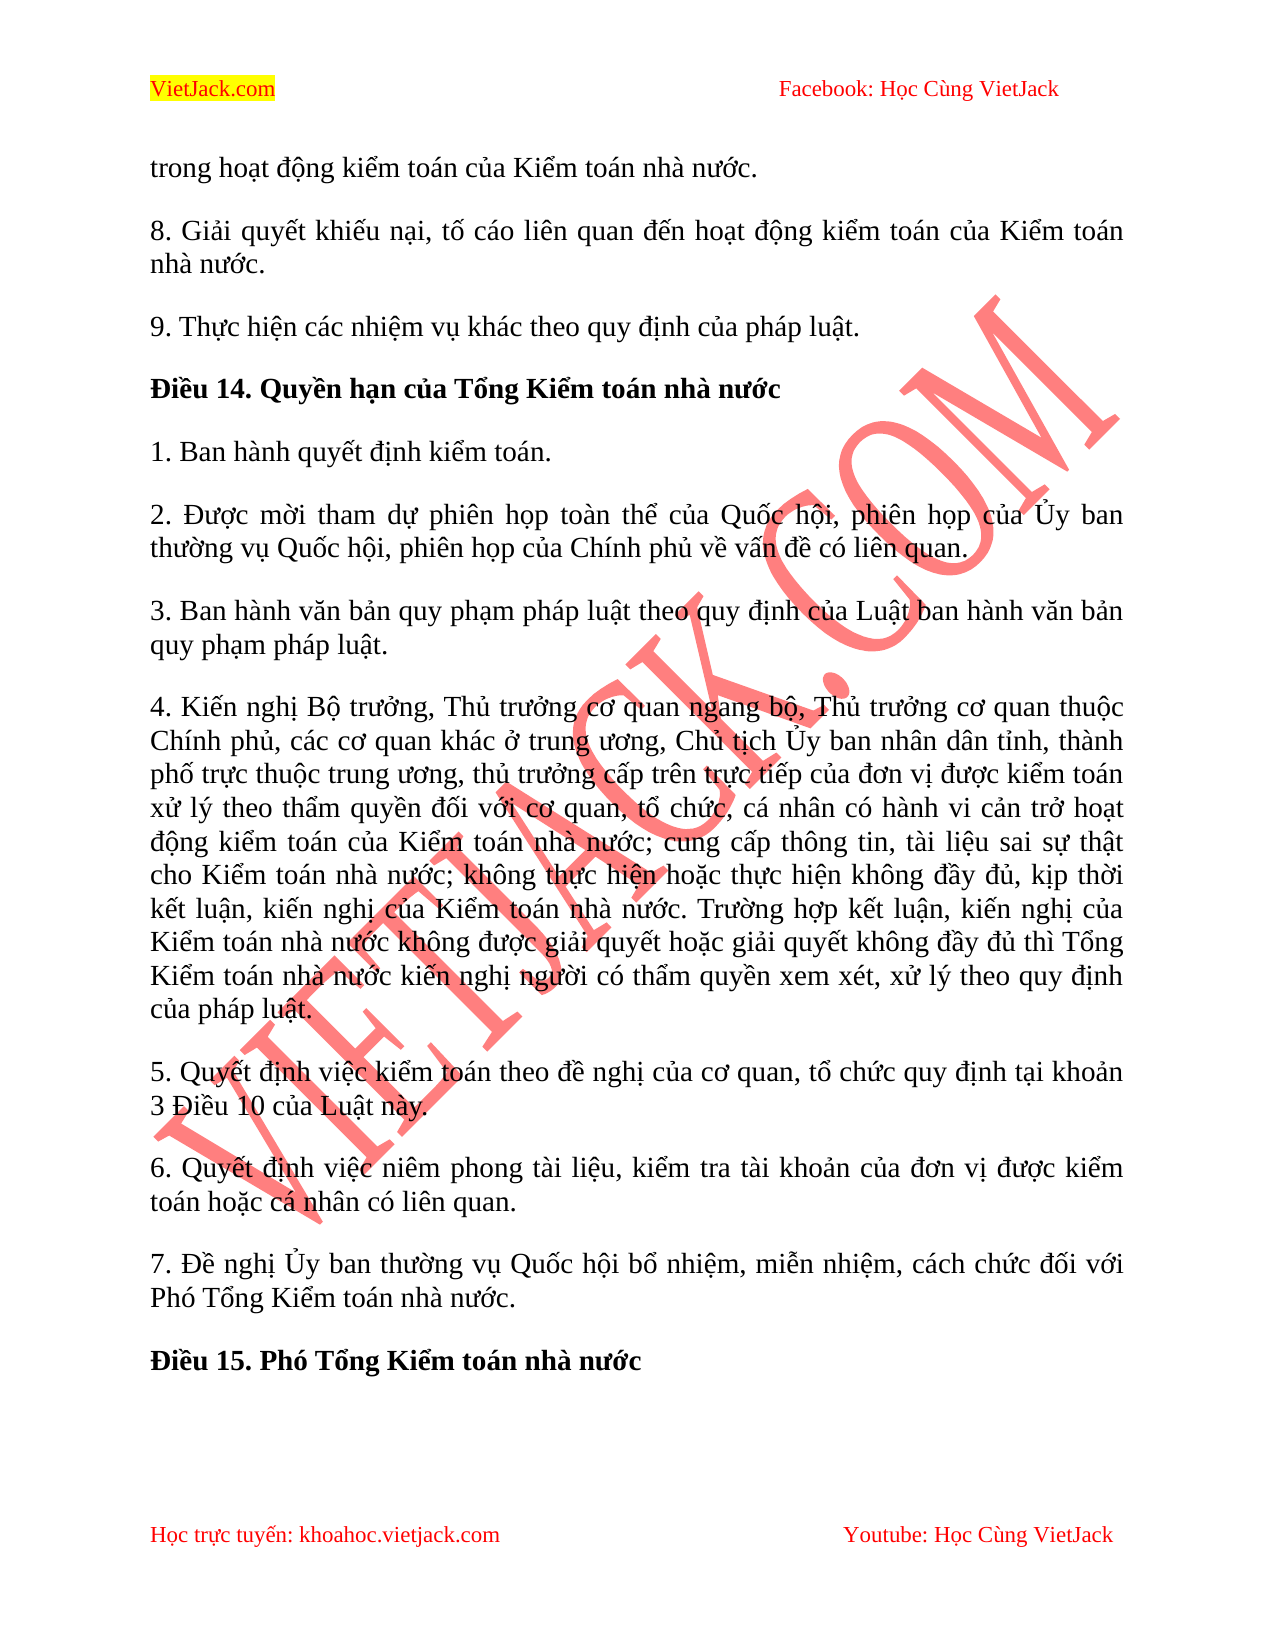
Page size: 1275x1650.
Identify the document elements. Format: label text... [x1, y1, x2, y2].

text 4. Kiến nghị Bộ trưởng, Thủ trưởng cơ quan ngang bộ, Thủ trưởng cơ quan thuộc Chính phủ, các cơ quan khác ở trung ương, Chủ tịch Ủy ban nhân dân tỉnh, thành phố trực thuộc trung ương, thủ trưởng cấp trên trực tiếp của đơn vị được kiểm toán xử lý theo thẩm quyền đối với cơ quan, tổ chức, cá nhân có hành vi cản trở hoạt động kiểm toán của Kiểm toán nhà nước; cung cấp thông tin, tài liệu sai sự thật cho Kiểm toán nhà nước; không thực hiện hoặc thực hiện không đầy đủ, kịp thời kết luận, kiến nghị của Kiểm toán nhà nước. Trường hợp kết luận, kiến nghị của Kiểm toán nhà nước không được giải quyết hoặc giải quyết không đầy đủ thì Tổng Kiểm toán nhà nước kiến nghị người có thẩm quyền xem xét, xử lý theo quy định của pháp luật. [150, 689, 1125, 1025]
text 1. Ban hành quyết định kiểm toán. [150, 434, 1125, 468]
text 2. Được mời tham dự phiên họp toàn thể của Quốc hội, phiên họp của Ủy ban thường vụ Quốc hội, phiên họp của Chính phủ về vấn đề có liên quan. [150, 497, 1125, 564]
text 7. Đề nghị Ủy ban thường vụ Quốc hội bổ nhiệm, miễn nhiệm, cách chức đối với Phó Tổng Kiểm toán nhà nước. [150, 1247, 1125, 1314]
text Điều 14. Quyền hạn của Tổng Kiểm toán nhà nước [150, 372, 1125, 405]
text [150, 150, 1125, 183]
text 3. Ban hành văn bản quy phạm pháp luật theo quy định của Luật ban hành văn bản quy phạm pháp luật. [150, 593, 1125, 660]
text 9. Thực hiện các nhiệm vụ khác theo quy định của pháp luật. [150, 309, 1125, 342]
text Điều 15. Phó Tổng Kiểm toán nhà nước [150, 1343, 1125, 1376]
text 8. Giải quyết khiếu nại, tố cáo liên quan đến hoạt động kiểm toán của Kiểm toán nhà nước. [150, 213, 1125, 280]
text 5. Quyết định việc kiểm toán theo đề nghị của cơ quan, tổ chức quy định tại khoản 3 Điều 10 của Luật này. [150, 1054, 1125, 1121]
text 6. Quyết định việc niêm phong tài liệu, kiểm tra tài khoản của đơn vị được kiểm toán hoặc cá nhân có liên quan. [150, 1150, 1125, 1217]
